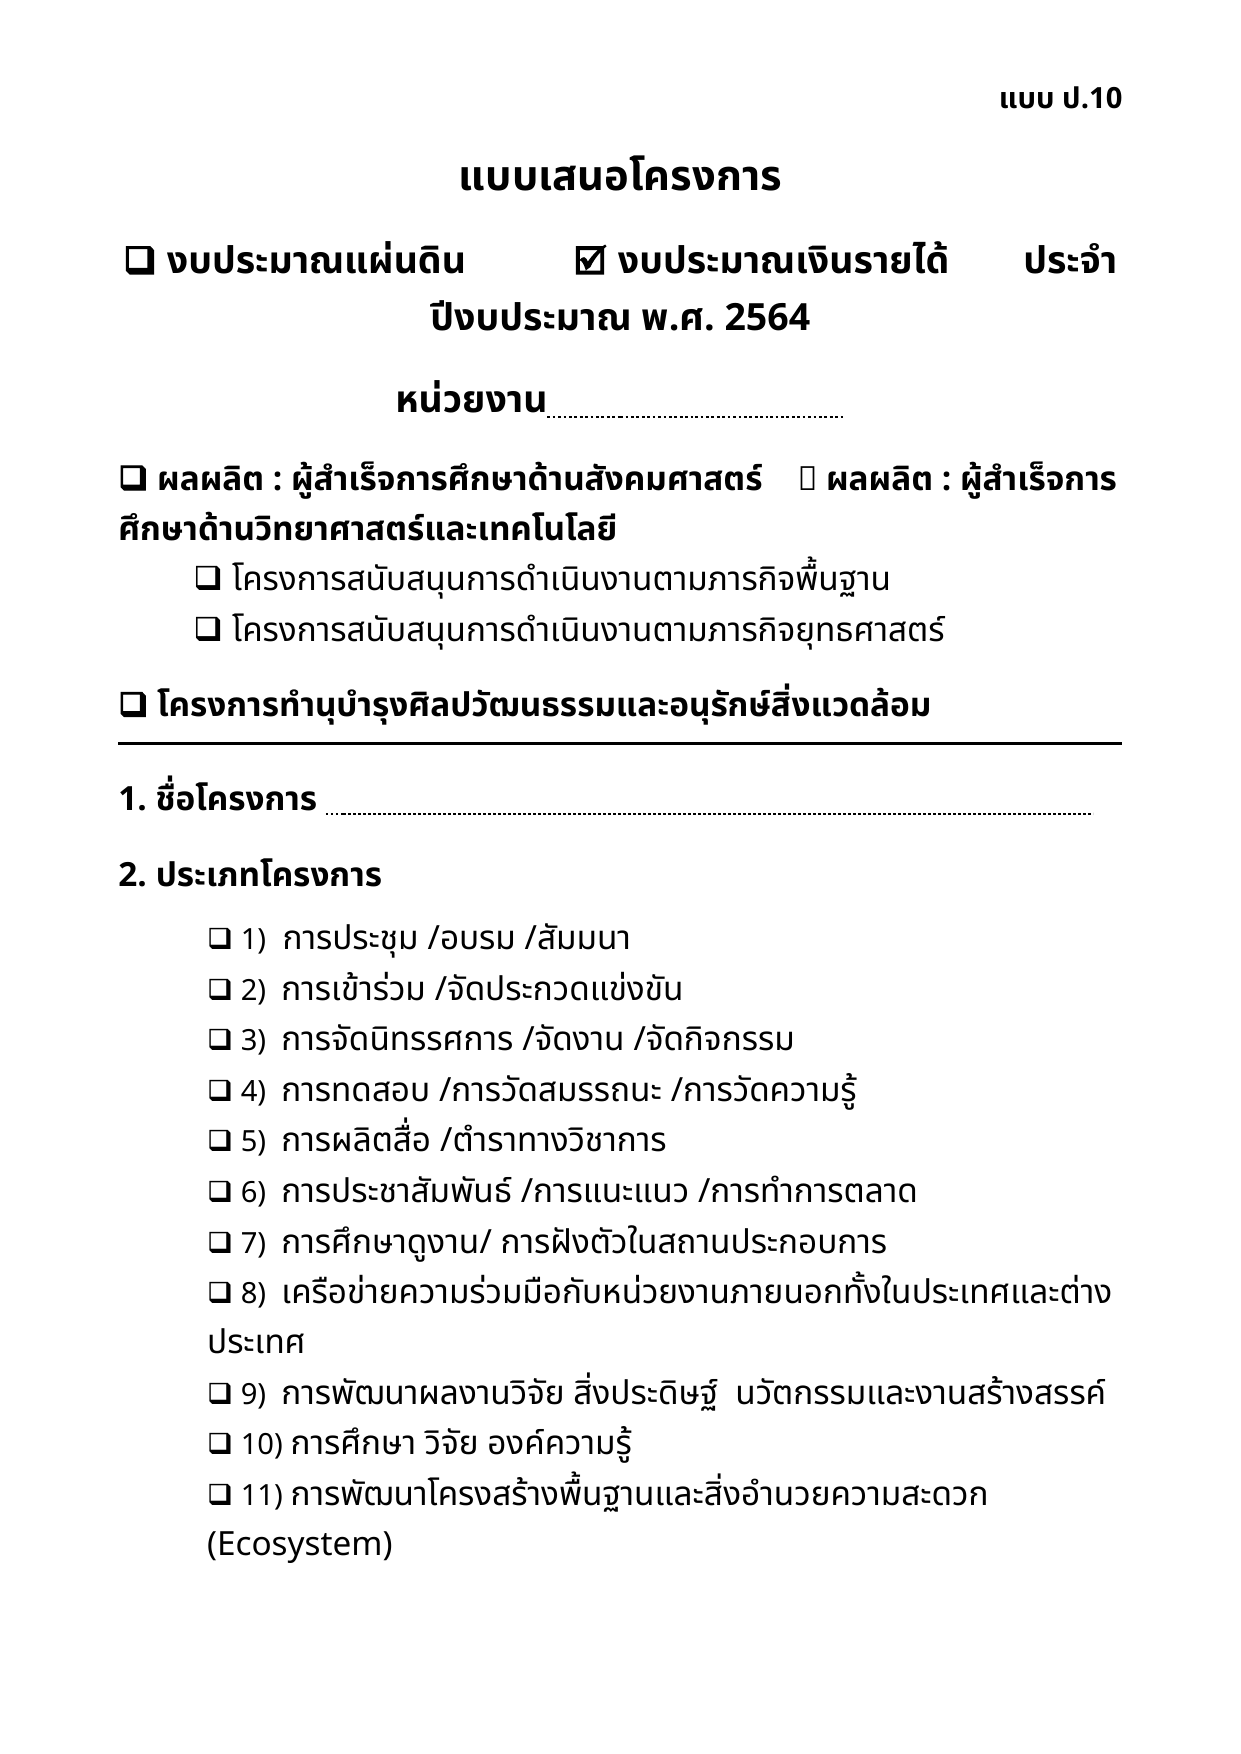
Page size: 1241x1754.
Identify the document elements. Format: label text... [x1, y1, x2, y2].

title 11) การพัฒนาโครงสร้างพื้นฐานและสิ่งอำนวยความสะดวก (Ecosystem) [207, 1470, 1122, 1566]
title 4) การทดสอบ /การวัดสมรรถนะ /การวัดความรู้ [207, 1066, 1122, 1116]
title โครงการสนับสนุนการดำเนินงานตามภารกิจยุทธศาสตร์ [118, 606, 1122, 656]
title หน่วยงาน [118, 373, 1122, 429]
title 8) เครือข่ายความร่วมมือกับหน่วยงานภายนอกทั้งในประเทศและต่างประเทศ [207, 1268, 1122, 1369]
title 5) การผลิตสื่อ /ตำราทางวิชาการ [207, 1116, 1122, 1167]
title 9) การพัฒนาผลงานวิจัย สิ่งประดิษฐ์ นวัตกรรมและงานสร้างสรรค์ [207, 1369, 1122, 1419]
title 7) การศึกษาดูงาน/ การฝังตัวในสถานประกอบการ [207, 1217, 1122, 1268]
title โครงการสนับสนุนการดำเนินงานตามภารกิจพื้นฐาน [118, 555, 1122, 606]
title แบบเสนอโครงการ [118, 146, 1122, 209]
title 3) การจัดนิทรรศการ /จัดงาน /จัดกิจกรรม [207, 1015, 1122, 1066]
title 1) การประชุม /อบรม /สัมมนา [207, 914, 1122, 964]
title ประเภทโครงการ [118, 851, 1122, 901]
title โครงการทำนุบำรุงศิลปวัฒนธรรมและอนุรักษ์สิ่งแวดล้อม [118, 681, 1122, 732]
title 10) การศึกษา วิจัย องค์ความรู้ [207, 1419, 1122, 1470]
title 2) การเข้าร่วม /จัดประกวดแข่งขัน [207, 964, 1122, 1015]
title ผลผลิต : ผู้สำเร็จการศึกษาด้านสังคมศาสตร์ ผลผลิต : ผู้สำเร็จการศึกษาด้านวิทยาศาสตร์และเทคโนโลยี [118, 454, 1152, 555]
title ชื่อโครงการ [118, 774, 1122, 825]
title 6) การประชาสัมพันธ์ /การแนะแนว /การทำการตลาด [207, 1167, 1122, 1217]
title งบประมาณแผ่นดิน งบประมาณเงินรายได้ ประจำปีงบประมาณ พ.ศ. 2564 [118, 234, 1122, 348]
